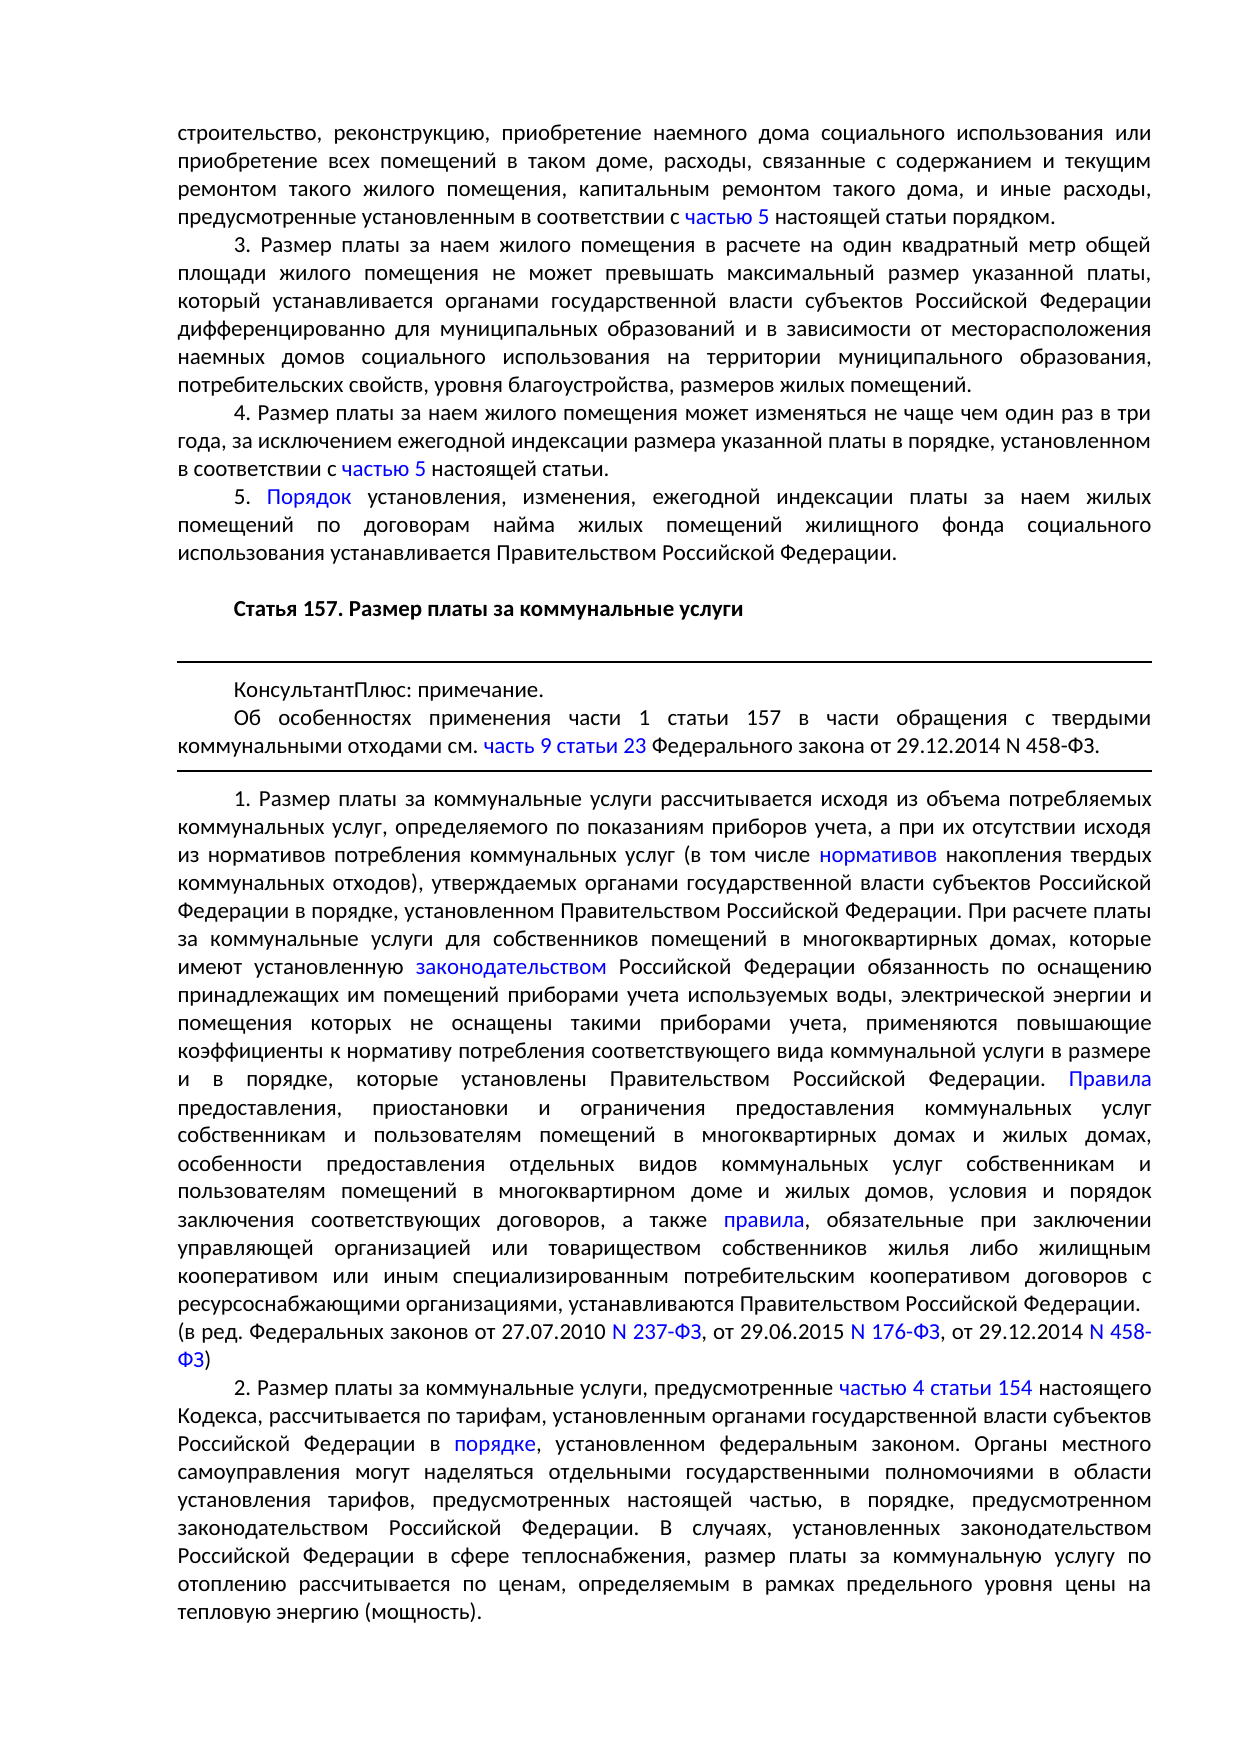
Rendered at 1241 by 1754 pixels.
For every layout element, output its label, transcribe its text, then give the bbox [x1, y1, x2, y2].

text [177, 118, 1152, 230]
text 1. Размер платы за коммунальные услуги рассчитывается исходя из объема потребляемых коммунальных услуг, определяемого по показаниям приборов учета, а при их отсутствии исходя из нормативов потребления коммунальных услуг (в том числе нормативов накопления твердых коммунальных отходов), утверждаемых органами государственной власти субъектов Российской Федерации в порядке, установленном Правительством Российской Федерации. При расчете платы за коммунальные услуги для собственников помещений в многоквартирных домах, которые имеют установленную законодательством Российской Федерации обязанность по оснащению принадлежащих им помещений приборами учета используемых воды, электрической энергии и помещения которых не оснащены такими приборами учета, применяются повышающие коэффициенты к нормативу потребления соответствующего вида коммунальной услуги в размере и в порядке, которые установлены Правительством Российской Федерации. Правила предоставления, приостановки и ограничения предоставления коммунальных услуг собственникам и пользователям помещений в многоквартирных домах и жилых домах, особенности предоставления отдельных видов коммунальных услуг собственникам и пользователям помещений в многоквартирном доме и жилых домов, условия и порядок заключения соответствующих договоров, а также правила, обязательные при заключении управляющей организацией или товариществом собственников жилья либо жилищным кооперативом или иным специализированным потребительским кооперативом договоров с ресурсоснабжающими организациями, устанавливаются Правительством Российской Федерации. [177, 784, 1152, 1317]
text (в ред. Федеральных законов от 27.07.2010 N 237-ФЗ, от 29.06.2015 N 176-ФЗ, от 29.12.2014 N 458-ФЗ) [177, 1317, 1152, 1373]
text Об особенностях применения части 1 статьи 157 в части обращения с твердыми коммунальными отходами см. часть 9 статьи 23 Федерального закона от 29.12.2014 N 458-ФЗ. [177, 703, 1152, 759]
text 3. Размер платы за наем жилого помещения в расчете на один квадратный метр общей площади жилого помещения не может превышать максимальный размер указанной платы, который устанавливается органами государственной власти субъектов Российской Федерации дифференцированно для муниципальных образований и в зависимости от месторасположения наемных домов социального использования на территории муниципального образования, потребительских свойств, уровня благоустройства, размеров жилых помещений. [177, 230, 1152, 398]
title Статья 157. Размер платы за коммунальные услуги [177, 594, 1152, 622]
text 2. Размер платы за коммунальные услуги, предусмотренные частью 4 статьи 154 настоящего Кодекса, рассчитывается по тарифам, установленным органами государственной власти субъектов Российской Федерации в порядке, установленном федеральным законом. Органы местного самоуправления могут наделяться отдельными государственными полномочиями в области установления тарифов, предусмотренных настоящей частью, в порядке, предусмотренном законодательством Российской Федерации. В случаях, установленных законодательством Российской Федерации в сфере теплоснабжения, размер платы за коммунальную услугу по отоплению рассчитывается по ценам, определяемым в рамках предельного уровня цены на тепловую энергию (мощность). [177, 1373, 1152, 1625]
text 5. Порядок установления, изменения, ежегодной индексации платы за наем жилых помещений по договорам найма жилых помещений жилищного фонда социального использования устанавливается Правительством Российской Федерации. [177, 482, 1152, 566]
text 4. Размер платы за наем жилого помещения может изменяться не чаще чем один раз в три года, за исключением ежегодной индексации размера указанной платы в порядке, установленном в соответствии с частью 5 настоящей статьи. [177, 398, 1152, 482]
text КонсультантПлюс: примечание. [177, 675, 1152, 703]
